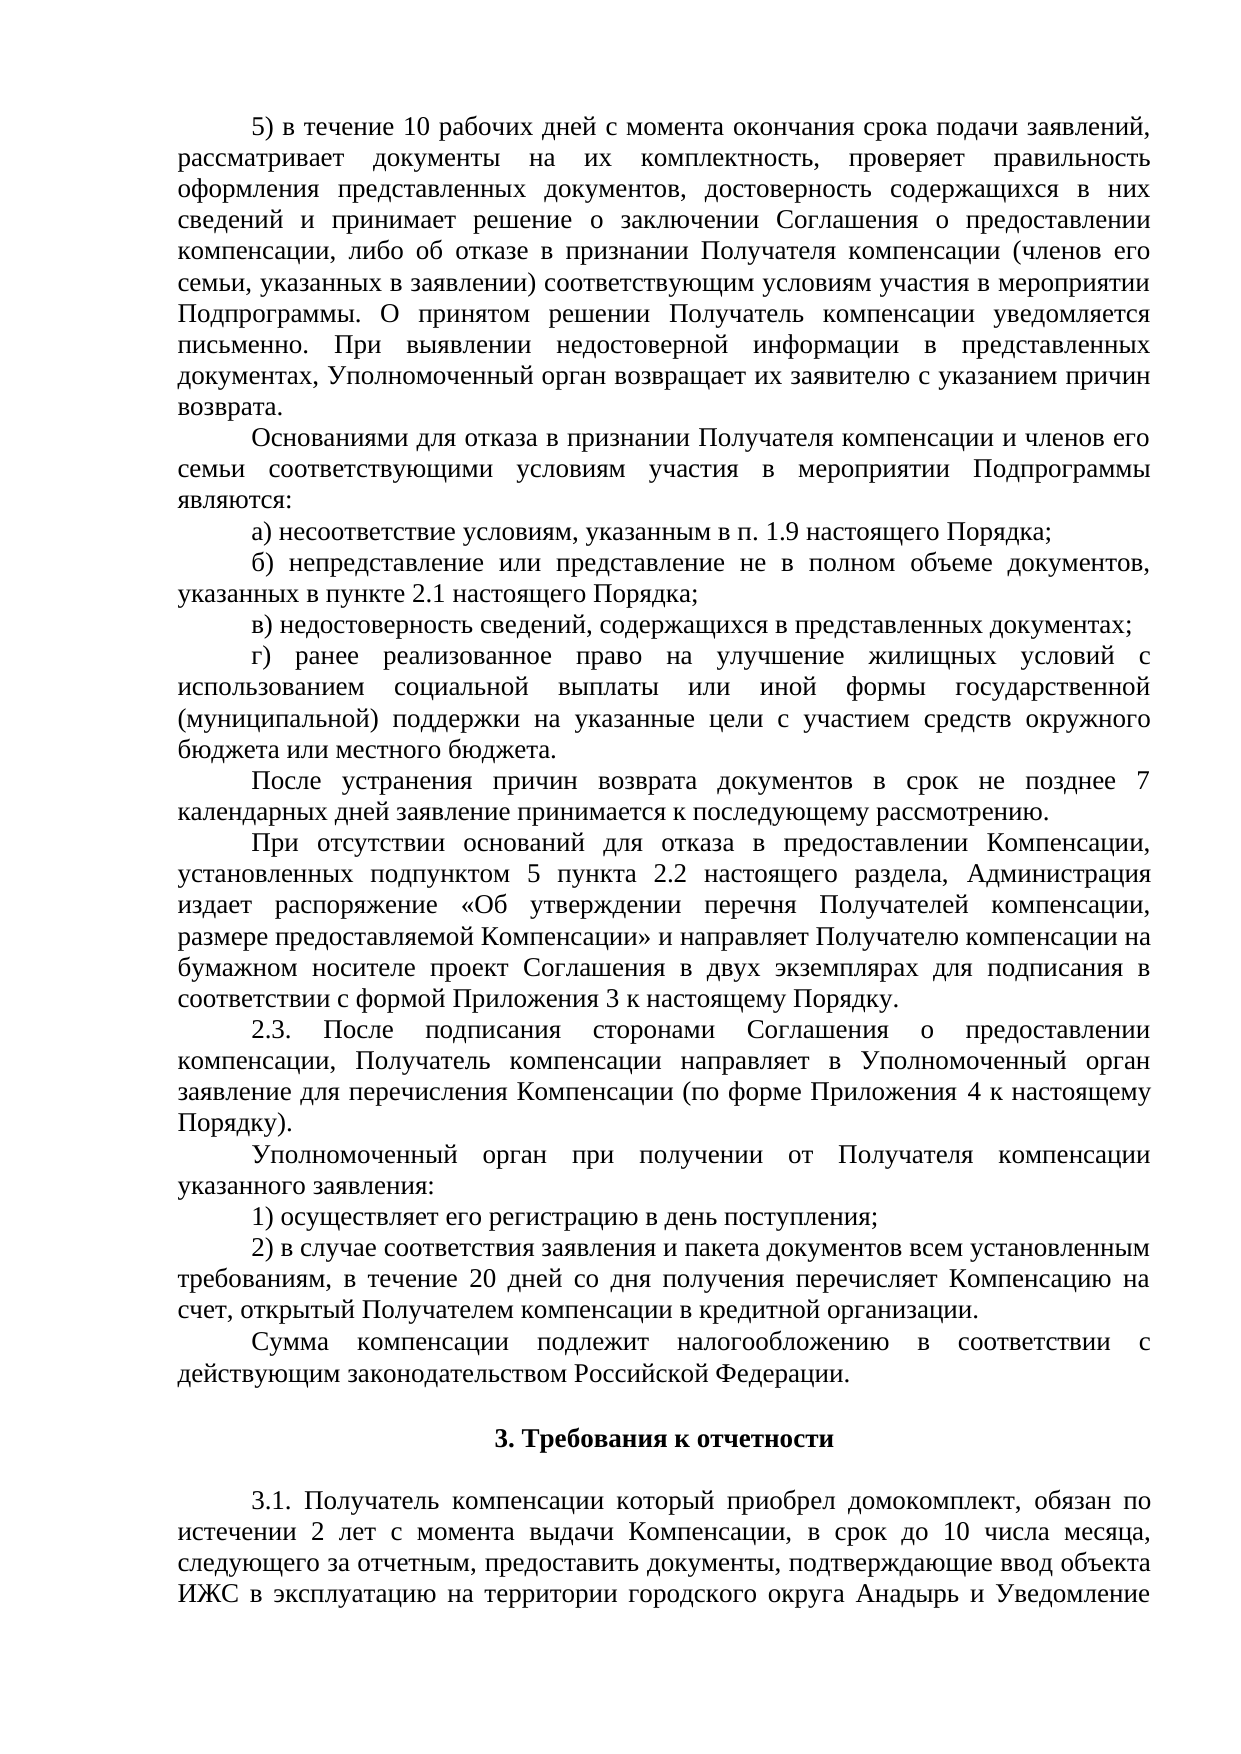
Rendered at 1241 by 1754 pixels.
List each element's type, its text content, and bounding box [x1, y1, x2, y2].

text г) ранее реализованное право на улучшение жилищных условий с использованием социальной выплаты или иной формы государственной (муниципальной) поддержки на указанные цели с участием средств окружного бюджета или местного бюджета. [177, 639, 1152, 764]
text 1) осуществляет его регистрацию в день поступления; [177, 1200, 1152, 1231]
text 2) в случае соответствия заявления и пакета документов всем установленным требованиям, в течение 20 дней со дня получения перечисляет Компенсацию на счет, открытый Получателем компенсации в кредитной организации. [177, 1231, 1152, 1324]
text 3. Требования к отчетности [177, 1422, 1152, 1453]
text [177, 1484, 1152, 1609]
text а) несоответствие условиям, указанным в п. 1.9 настоящего Порядка; [177, 515, 1152, 546]
text Сумма компенсации подлежит налогообложению в соответствии с действующим законодательством Российской Федерации. [177, 1324, 1152, 1389]
text б) непредставление или представление не в полном объеме документов, указанных в пункте 2.1 настоящего Порядка; [177, 546, 1152, 608]
text При отсутствии оснований для отказа в предоставлении Компенсации, установленных подпунктом 5 пункта 2.2 настоящего раздела, Администрация издает распоряжение «Об утверждении перечня Получателей компенсации, размере предоставляемой Компенсации» и направляет Получателю компенсации на бумажном носителе проект Соглашения в двух экземплярах для подписания в соответствии с формой Приложения 3 к настоящему Порядку. [177, 826, 1152, 1013]
text 5) в течение 10 рабочих дней с момента окончания срока подачи заявлений, рассматривает документы на их комплектность, проверяет правильность оформления представленных документов, достоверность содержащихся в них сведений и принимает решение о заключении Соглашения о предоставлении компенсации, либо об отказе в признании Получателя компенсации (членов его семьи, указанных в заявлении) соответствующим условиям участия в мероприятии Подпрограммы. О принятом решении Получатель компенсации уведомляется письменно. При выявлении недостоверной информации в представленных документах, Уполномоченный орган возвращает их заявителю с указанием причин возврата. [177, 110, 1152, 421]
text Основаниями для отказа в признании Получателя компенсации и членов его семьи соответствующими условиям участия в мероприятии Подпрограммы являются: [177, 421, 1152, 515]
text 2.3. После подписания сторонами Соглашения о предоставлении компенсации, Получатель компенсации направляет в Уполномоченный орган заявление для перечисления Компенсации (по форме Приложения 4 к настоящему Порядку). [177, 1013, 1152, 1138]
text в) недостоверность сведений, содержащихся в представленных документах; [177, 608, 1152, 639]
text Уполномоченный орган при получении от Получателя компенсации указанного заявления: [177, 1138, 1152, 1200]
text После устранения причин возврата документов в срок не позднее 7 календарных дней заявление принимается к последующему рассмотрению. [177, 764, 1152, 826]
